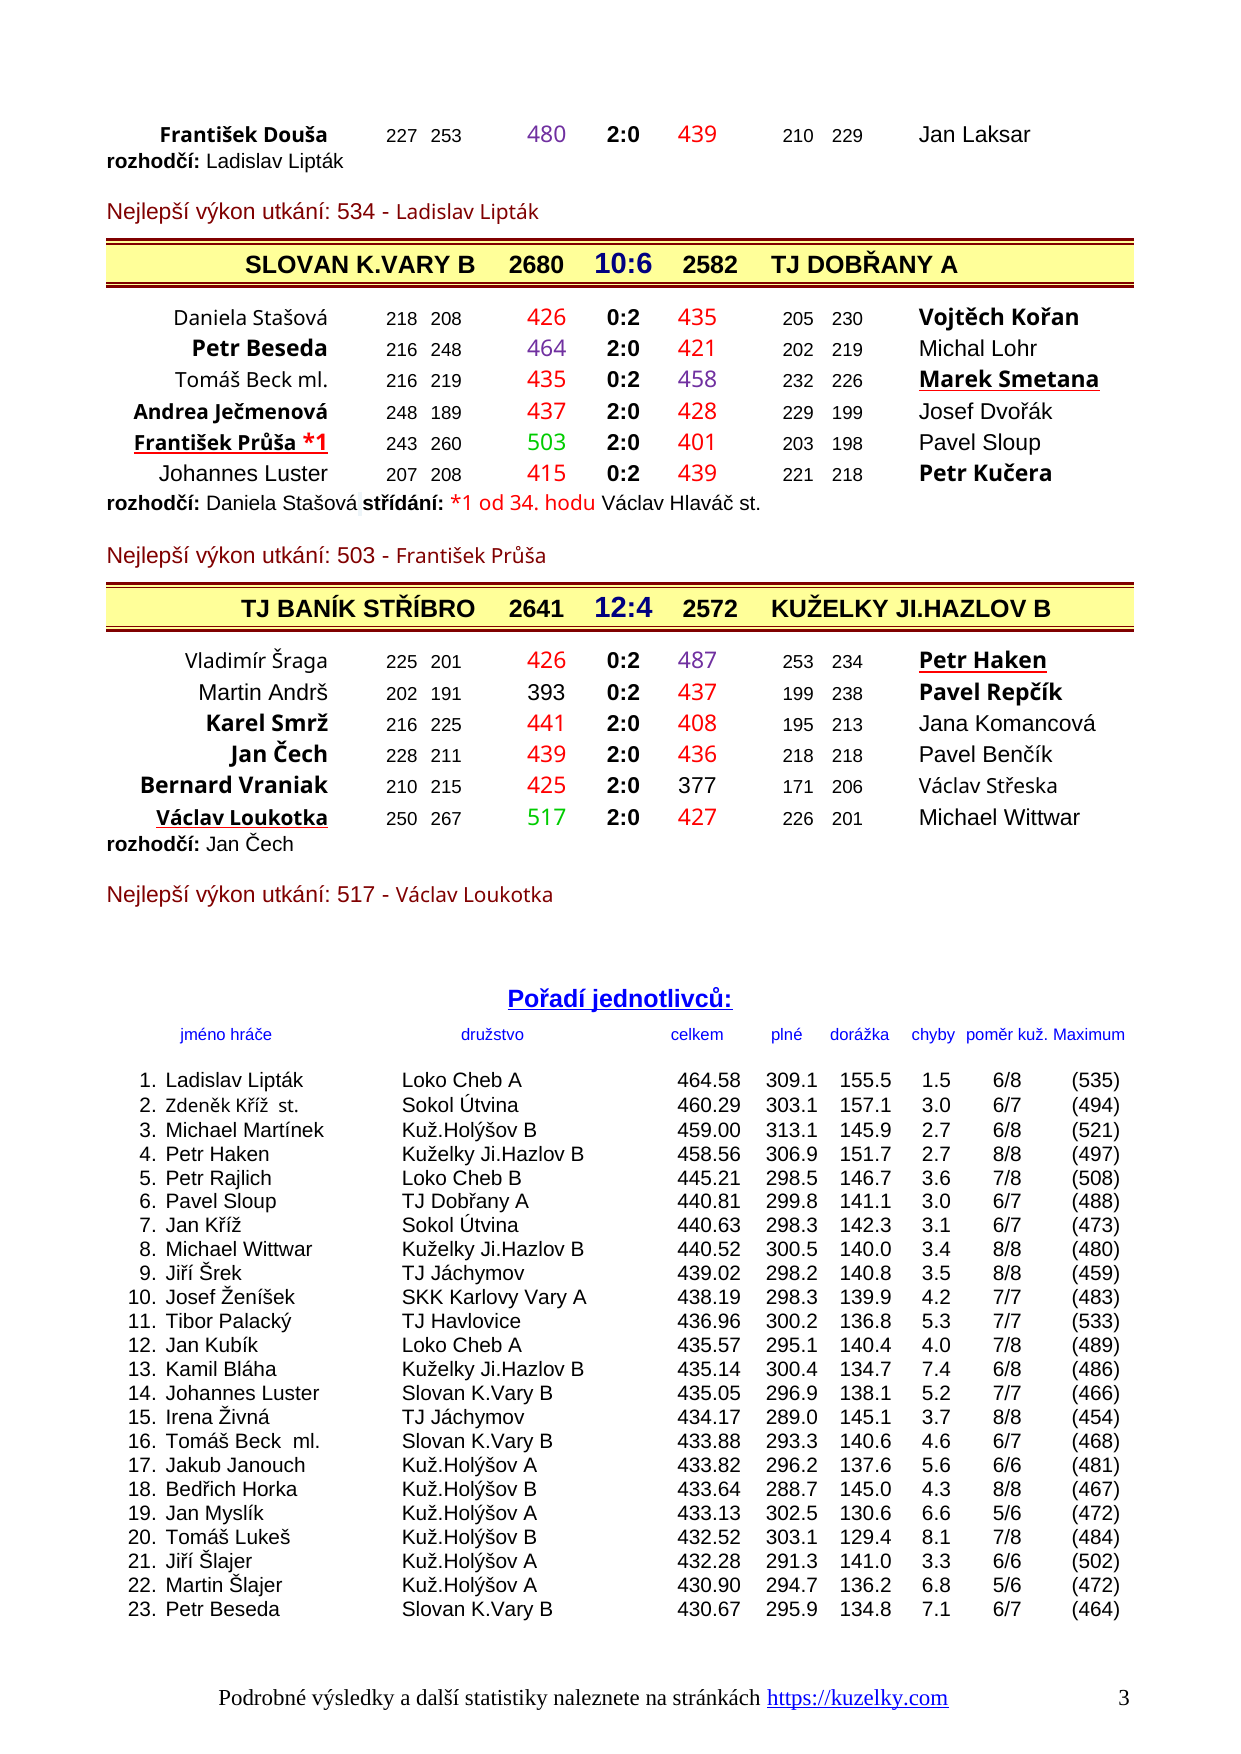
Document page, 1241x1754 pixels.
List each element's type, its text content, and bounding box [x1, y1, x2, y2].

text Andrea Ječmenová 248 189 437 2:0 428 229 199 Josef Dvořák [106, 395, 1134, 426]
text Vladimír Šraga 225 201 426 0:2 487 253 234 Petr Haken [106, 644, 1134, 676]
text 9. Jiří Šrek TJ Jáchymov 439.02 298.2 140.8 3.5 8/8 (459) [106, 1261, 1134, 1285]
text 4. Petr Haken Kuželky Ji.Hazlov B 458.56 306.9 151.7 2.7 8/8 (497) [106, 1141, 1134, 1165]
text Bernard Vraniak 210 215 425 2:0 377 171 206 Václav Střeska [106, 769, 1134, 801]
text František Průša *1 243 260 503 2:0 401 203 198 Pavel Sloup [106, 426, 1134, 457]
text Jan Čech 228 211 439 2:0 436 218 218 Pavel Benčík [106, 738, 1134, 769]
text 18. Bedřich Horka Kuž.Holýšov B 433.64 288.7 145.0 4.3 8/8 (467) [106, 1477, 1134, 1501]
text 23. Petr Beseda Slovan K.Vary B 430.67 295.9 134.8 7.1 6/7 (464) [106, 1597, 1134, 1621]
text 12. Jan Kubík Loko Cheb A 435.57 295.1 140.4 4.0 7/8 (489) [106, 1333, 1134, 1357]
text 11. Tibor Palacký TJ Havlovice 436.96 300.2 136.8 5.3 7/7 (533) [106, 1309, 1134, 1333]
text Slovan K.Vary B 2680 10:6 2582 TJ Dobřany A [106, 245, 1134, 282]
text 7. Jan Kříž Sokol Útvina 440.63 298.3 142.3 3.1 6/7 (473) [106, 1213, 1134, 1237]
text 10. Josef Ženíšek SKK Karlovy Vary A 438.19 298.3 139.9 4.2 7/7 (483) [106, 1285, 1134, 1309]
text 16. Tomáš Beck ml. Slovan K.Vary B 433.88 293.3 140.6 4.6 6/7 (468) [106, 1429, 1134, 1453]
text 8. Michael Wittwar Kuželky Ji.Hazlov B 440.52 300.5 140.0 3.4 8/8 (480) [106, 1237, 1134, 1261]
text 6. Pavel Sloup TJ Dobřany A 440.81 299.8 141.1 3.0 6/7 (488) [106, 1189, 1134, 1213]
text František Douša 227 253 480 2:0 439 210 229 Jan Laksar [106, 118, 1134, 149]
text Daniela Stašová 218 208 426 0:2 435 205 230 Vojtěch Kořan [106, 301, 1134, 332]
text 15. Irena Živná TJ Jáchymov 434.17 289.0 145.1 3.7 8/8 (454) [106, 1405, 1134, 1429]
text 20. Tomáš Lukeš Kuž.Holýšov B 432.52 303.1 129.4 8.1 7/8 (484) [106, 1525, 1134, 1549]
text TJ Baník Stříbro 2641 12:4 2572 Kuželky Ji.Hazlov B [106, 588, 1134, 626]
text Tomáš Beck ml. 216 219 435 0:2 458 232 226 Marek Smetana [106, 363, 1134, 395]
text 21. Jiří Šlajer Kuž.Holýšov A 432.28 291.3 141.0 3.3 6/6 (502) [106, 1549, 1134, 1573]
text Pořadí jednotlivců: [94, 984, 1145, 1012]
text Nejlepší výkon utkání: 517 - Václav Loukotka [106, 880, 1134, 908]
text 3. Michael Martínek Kuž.Holýšov B 459.00 313.1 145.9 2.7 6/8 (521) [106, 1117, 1134, 1141]
text 13. Kamil Bláha Kuželky Ji.Hazlov B 435.14 300.4 134.7 7.4 6/8 (486) [106, 1357, 1134, 1381]
text Nejlepší výkon utkání: 503 - František Průša [106, 541, 1134, 569]
text 5. Petr Rajlich Loko Cheb B 445.21 298.5 146.7 3.6 7/8 (508) [106, 1165, 1134, 1189]
text rozhodčí: Jan Čech [106, 832, 1134, 856]
text 1. Ladislav Lipták Loko Cheb A 464.58 309.1 155.5 1.5 6/8 (535) [106, 1068, 1134, 1092]
text 17. Jakub Janouch Kuž.Holýšov A 433.82 296.2 137.6 5.6 6/6 (481) [106, 1453, 1134, 1477]
text Václav Loukotka 250 267 517 2:0 427 226 201 Michael Wittwar [106, 801, 1134, 832]
text rozhodčí: Daniela Stašová střídání: *1 od 34. hodu Václav Hlaváč st. [106, 488, 1134, 517]
text Johannes Luster 207 208 415 0:2 439 221 218 Petr Kučera [106, 457, 1134, 488]
text 14. Johannes Luster Slovan K.Vary B 435.05 296.9 138.1 5.2 7/7 (466) [106, 1381, 1134, 1405]
text Martin Andrš 202 191 393 0:2 437 199 238 Pavel Repčík [106, 676, 1134, 707]
text 22. Martin Šlajer Kuž.Holýšov A 430.90 294.7 136.2 6.8 5/6 (472) [106, 1573, 1134, 1597]
text jméno hráče družstvo celkem plné dorážka chyby poměr kuž. Maximum [106, 1025, 1134, 1044]
text rozhodčí: Ladislav Lipták [106, 149, 1134, 173]
text Petr Beseda 216 248 464 2:0 421 202 219 Michal Lohr [106, 332, 1134, 363]
text 19. Jan Myslík Kuž.Holýšov A 433.13 302.5 130.6 6.6 5/6 (472) [106, 1501, 1134, 1525]
text Nejlepší výkon utkání: 534 - Ladislav Lipták [106, 197, 1134, 226]
text Karel Smrž 216 225 441 2:0 408 195 213 Jana Komancová [106, 707, 1134, 738]
text 2. Zdeněk Kříž st. Sokol Útvina 460.29 303.1 157.1 3.0 6/7 (494) [106, 1092, 1134, 1117]
